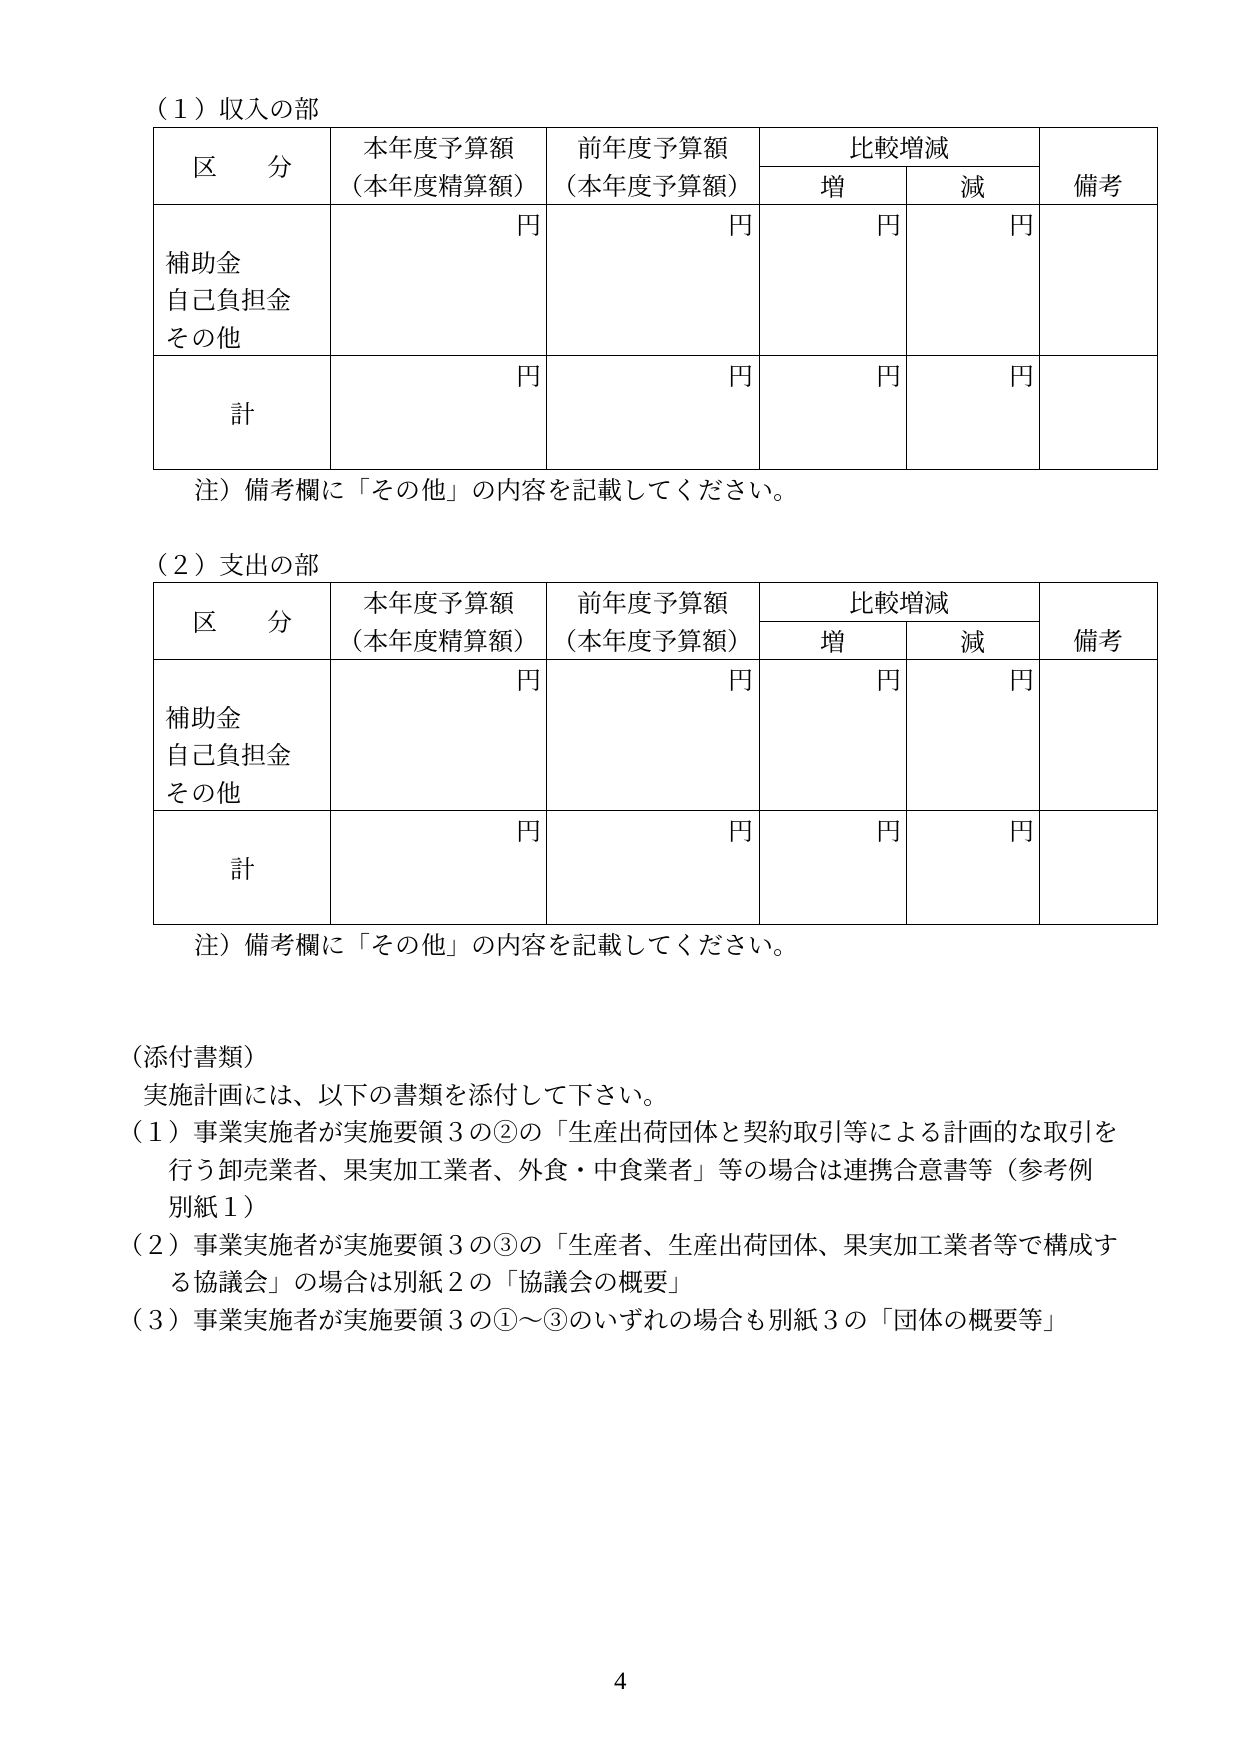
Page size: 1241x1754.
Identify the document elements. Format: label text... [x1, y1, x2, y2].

table_cell [1040, 356, 1157, 469]
table_cell 円 [907, 660, 1039, 810]
table_cell 円 [907, 811, 1039, 924]
table_cell 増 [760, 167, 906, 204]
table_cell 円 [760, 660, 906, 810]
text （１）事業実施者が実施要領３の②の「生産出荷団体と契約取引等による計画的な取引を行う卸売業者、果実加工業者、外食・中食業者」等の場合は連携合意書等（参考例 別紙１） [118, 1112, 1122, 1225]
table_cell 減 [907, 167, 1039, 204]
text （２）支出の部 [118, 545, 1122, 582]
table_cell 計 [154, 356, 330, 469]
text 注）備考欄に「その他」の内容を記載してください。 [118, 925, 1122, 962]
table_header 区 分 [154, 128, 330, 204]
table_cell 円 [331, 660, 546, 810]
table_cell 円 [547, 356, 759, 469]
table_cell 補助金 自己負担金 その他 [154, 205, 330, 355]
text （添付書類） [118, 1037, 1122, 1075]
table_header 比較増減 [760, 583, 1039, 621]
table_cell 円 [547, 205, 759, 355]
table_cell 円 [331, 205, 546, 355]
table_cell 円 [547, 811, 759, 924]
table_header 本年度予算額 （本年度精算額） [331, 128, 546, 204]
text （３）事業実施者が実施要領３の①～③のいずれの場合も別紙３の「団体の概要等」 [118, 1300, 1122, 1337]
table_cell 円 [907, 356, 1039, 469]
text （２）事業実施者が実施要領３の③の「生産者、生産出荷団体、果実加工業者等で構成する協議会」の場合は別紙２の「協議会の概要」 [118, 1225, 1122, 1300]
table_header 区 分 [154, 583, 330, 659]
text （１）収入の部 [118, 89, 1122, 127]
table_cell 円 [331, 811, 546, 924]
table_cell 円 [331, 356, 546, 469]
table_cell 増 [760, 622, 906, 659]
text 注）備考欄に「その他」の内容を記載してください。 [118, 470, 1122, 507]
table_cell [1040, 660, 1157, 810]
table_cell 円 [760, 356, 906, 469]
table_cell 減 [907, 622, 1039, 659]
table_header 前年度予算額 （本年度予算額） [547, 583, 759, 659]
table_header 本年度予算額 （本年度精算額） [331, 583, 546, 659]
table_cell 円 [547, 660, 759, 810]
table_header 前年度予算額 （本年度予算額） [547, 128, 759, 204]
table_cell 円 [760, 811, 906, 924]
table_cell 補助金 自己負担金 その他 [154, 660, 330, 810]
table_header 備考 [1040, 583, 1157, 659]
table_cell [1040, 811, 1157, 924]
table_header 比較増減 [760, 128, 1039, 166]
table_cell 円 [760, 205, 906, 355]
table_header 備考 [1040, 128, 1157, 204]
table_cell 計 [154, 811, 330, 924]
table_cell [1040, 205, 1157, 355]
text 実施計画には、以下の書類を添付して下さい。 [118, 1075, 1122, 1112]
table_cell 円 [907, 205, 1039, 355]
